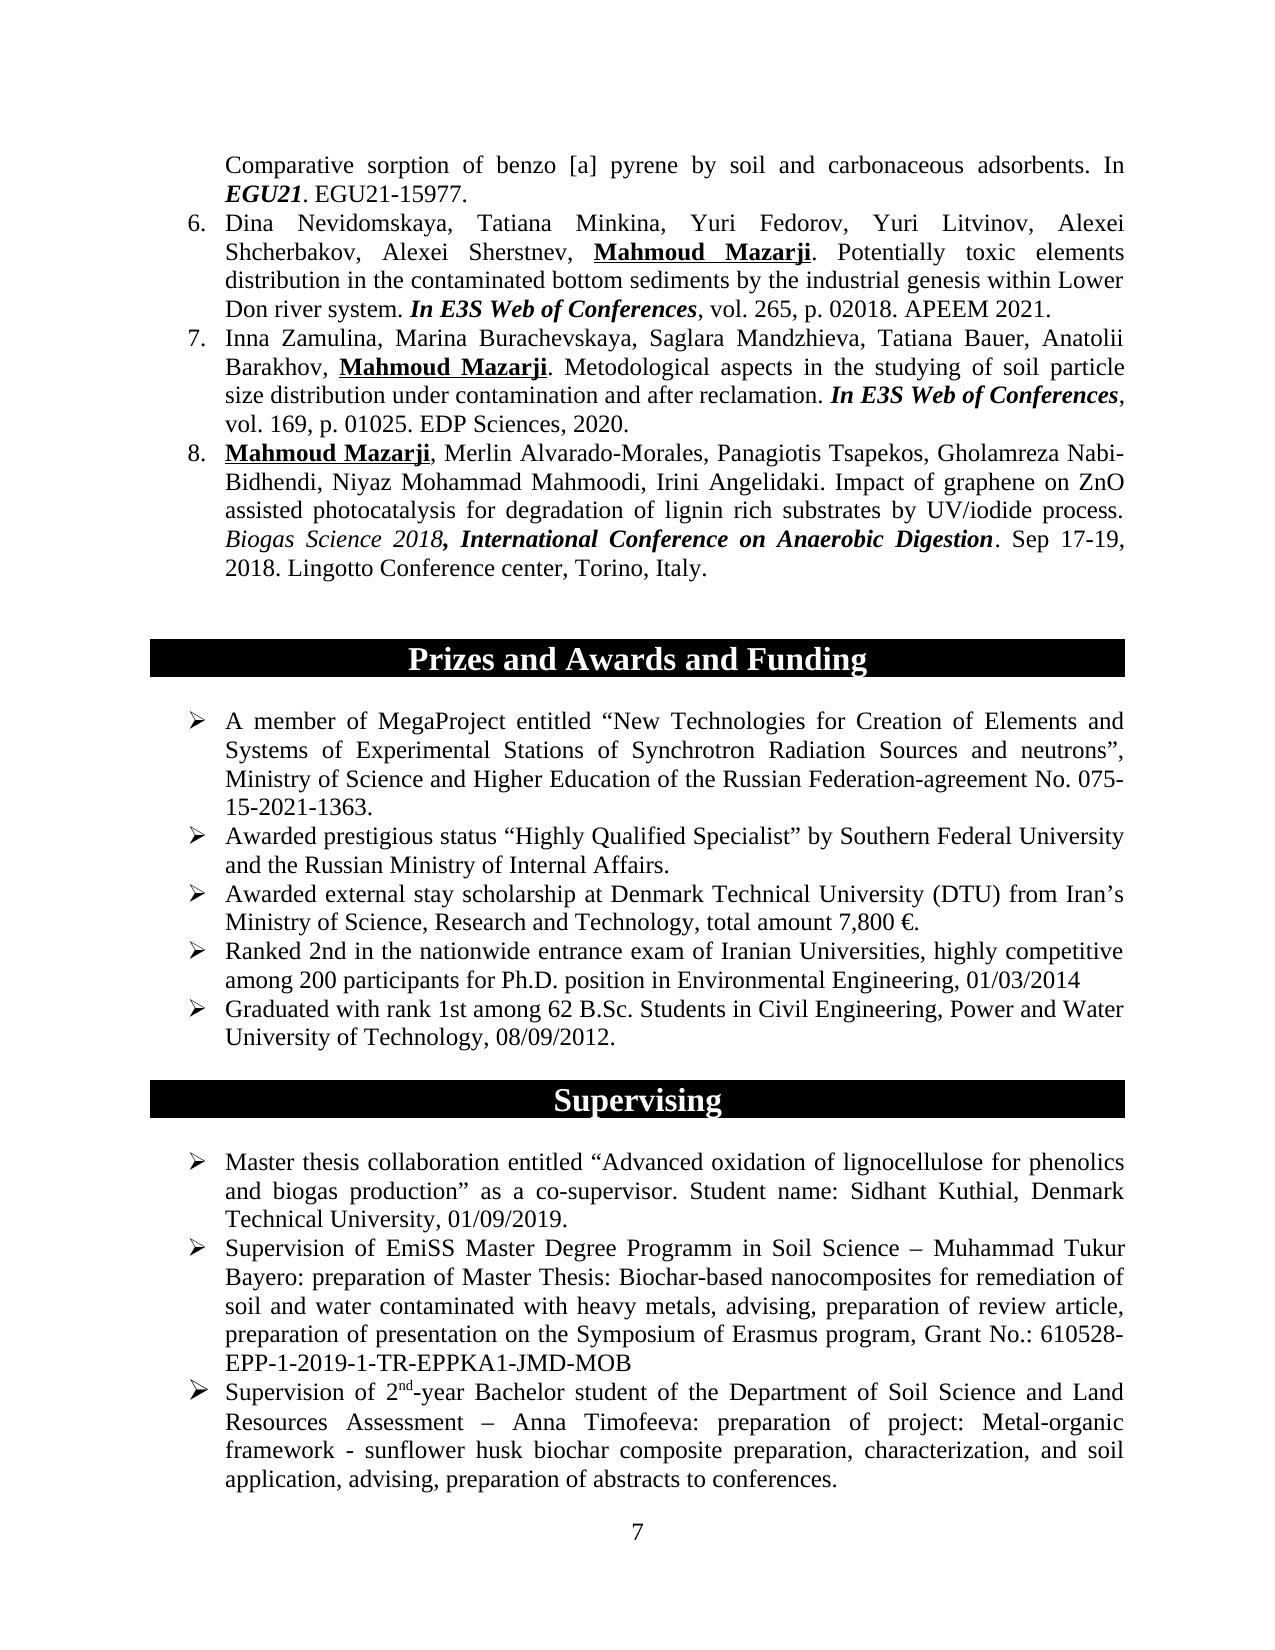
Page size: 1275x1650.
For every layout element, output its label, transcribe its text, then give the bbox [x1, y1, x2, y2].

list A member of MegaProject entitled “New Technologies for Creation of Elements and Systems of Experimental Stations of Synchrotron Radiation Sources and neutrons”, Ministry of Science and Higher Education of the Russian Federation-agreement No. 075-15-2021-1363. [187, 706, 1125, 821]
list Graduated with rank 1st among 62 B.Sc. Students in Civil Engineering, Power and Water University of Technology, 08/09/2012. [187, 994, 1125, 1051]
list Supervision of 2nd-year Bachelor student of the Department of Soil Science and Land Resources Assessment – Anna Timofeeva: preparation of project: Metal-organic framework - sunflower husk biochar composite preparation, characterization, and soil application, advising, preparation of abstracts to conferences. [187, 1377, 1125, 1493]
list Ranked 2nd in the nationwide entrance exam of Iranian Universities, highly competitive among 200 participants for Ph.D. position in Environmental Engineering, 01/03/2014 [187, 936, 1125, 994]
text Supervising [150, 1080, 1125, 1118]
list Supervision of EmiSS Master Degree Programm in Soil Science – Muhammad Tukur Bayero: preparation of Master Thesis: Biochar-based nanocomposites for remediation of soil and water contaminated with heavy metals, advising, preparation of review article, preparation of presentation on the Symposium of Erasmus program, Grant No.: 610528-EPP-1-2019-1-TR-EPPKA1-JMD-MOB [187, 1233, 1125, 1377]
list Master thesis collaboration entitled “Advanced oxidation of lignocellulose for phenolics and biogas production” as a co-supervisor. Student name: Sidhant Kuthial, Denmark Technical University, 01/09/2019. [187, 1147, 1125, 1233]
list Awarded external stay scholarship at Denmark Technical University (DTU) from Iran’s Ministry of Science, Research and Technology, total amount 7,800 €. [187, 879, 1125, 936]
list Mahmoud Mazarji, Merlin Alvarado-Morales, Panagiotis Tsapekos, Gholamreza Nabi-Bidhendi, Niyaz Mohammad Mahmoodi, Irini Angelidaki. Impact of graphene on ZnO assisted photocatalysis for degradation of lignin rich substrates by UV/iodide process. Biogas Science 2018, International Conference on Anaerobic Digestion. Sep 17-19, 2018. Lingotto Conference center, Torino, Italy. [187, 438, 1125, 582]
list Dina Nevidomskaya, Tatiana Minkina, Yuri Fedorov, Yuri Litvinov, Alexei Shcherbakov, Alexei Sherstnev, Mahmoud Mazarji. Potentially toxic elements distribution in the contaminated bottom sediments by the industrial genesis within Lower Don river system. In E3S Web of Conferences, vol. 265, p. 02018. APEEM 2021. [187, 208, 1125, 323]
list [187, 150, 1125, 208]
list Inna Zamulina, Marina Burachevskaya, Saglara Mandzhieva, Tatiana Bauer, Anatolii Barakhov, Mahmoud Mazarji. Metodological aspects in the studying of soil particle size distribution under contamination and after reclamation. In E3S Web of Conferences, vol. 169, p. 01025. EDP Sciences, 2020. [187, 323, 1125, 438]
text Prizes and Awards and Funding [150, 639, 1125, 677]
list Awarded prestigious status “Highly Qualified Specialist” by Southern Federal University and the Russian Ministry of Internal Affairs. [187, 821, 1125, 879]
